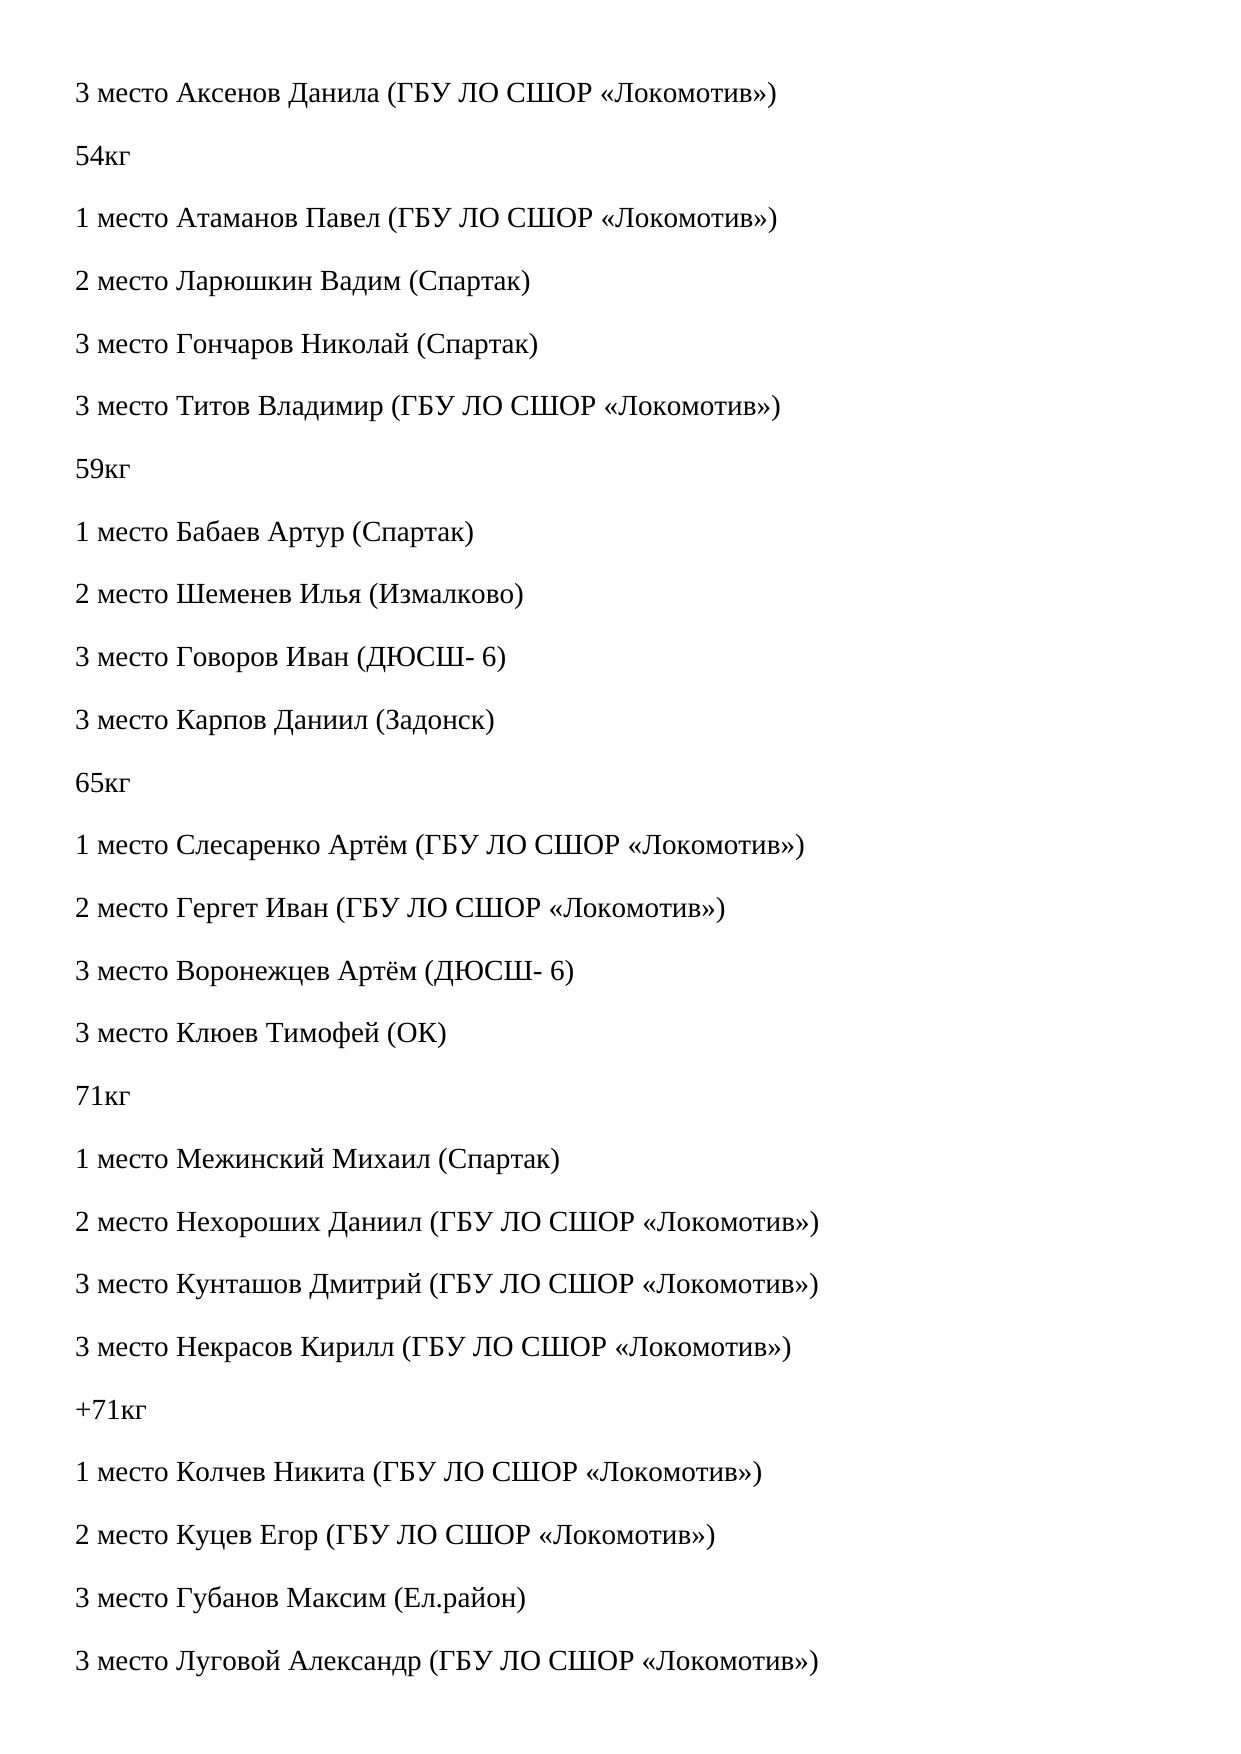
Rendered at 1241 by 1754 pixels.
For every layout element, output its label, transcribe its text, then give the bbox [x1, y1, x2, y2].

text 3 место Аксенов Данила (ГБУ ЛО СШОР «Локомотив») [75, 75, 1165, 108]
text 3 место Клюев Тимофей (ОК) [75, 1016, 1165, 1049]
text 2 место Ларюшкин Вадим (Спартак) [75, 263, 1165, 297]
text 54кг [75, 138, 1165, 171]
text 65кг [75, 765, 1165, 798]
text 1 место Слесаренко Артём (ГБУ ЛО СШОР «Локомотив») [75, 827, 1165, 861]
text 1 место Атаманов Павел (ГБУ ЛО СШОР «Локомотив») [75, 200, 1165, 234]
text 2 место Нехороших Даниил (ГБУ ЛО СШОР «Локомотив») [75, 1204, 1165, 1237]
text 59кг [75, 451, 1165, 485]
text 3 место Кунташов Дмитрий (ГБУ ЛО СШОР «Локомотив») [75, 1266, 1165, 1300]
text 3 место Губанов Максим (Ел.район) [75, 1580, 1165, 1613]
text 3 место Некрасов Кирилл (ГБУ ЛО СШОР «Локомотив») [75, 1329, 1165, 1363]
text 3 место Луговой Александр (ГБУ ЛО СШОР «Локомотив») [75, 1643, 1165, 1676]
text +71кг [75, 1392, 1165, 1425]
text 3 место Карпов Даниил (Задонск) [75, 702, 1165, 736]
text 1 место Межинский Михаил (Спартак) [75, 1141, 1165, 1174]
text 1 место Колчев Никита (ГБУ ЛО СШОР «Локомотив») [75, 1454, 1165, 1488]
text 2 место Гергет Иван (ГБУ ЛО СШОР «Локомотив») [75, 890, 1165, 924]
text 3 место Воронежцев Артём (ДЮСШ- 6) [75, 953, 1165, 986]
text 2 место Шеменев Илья (Измалково) [75, 577, 1165, 610]
text 1 место Бабаев Артур (Спартак) [75, 514, 1165, 547]
text 3 место Титов Владимир (ГБУ ЛО СШОР «Локомотив») [75, 388, 1165, 422]
text 2 место Куцев Егор (ГБУ ЛО СШОР «Локомотив») [75, 1517, 1165, 1551]
text 3 место Говоров Иван (ДЮСШ- 6) [75, 639, 1165, 673]
text 71кг [75, 1078, 1165, 1112]
text 3 место Гончаров Николай (Спартак) [75, 326, 1165, 359]
